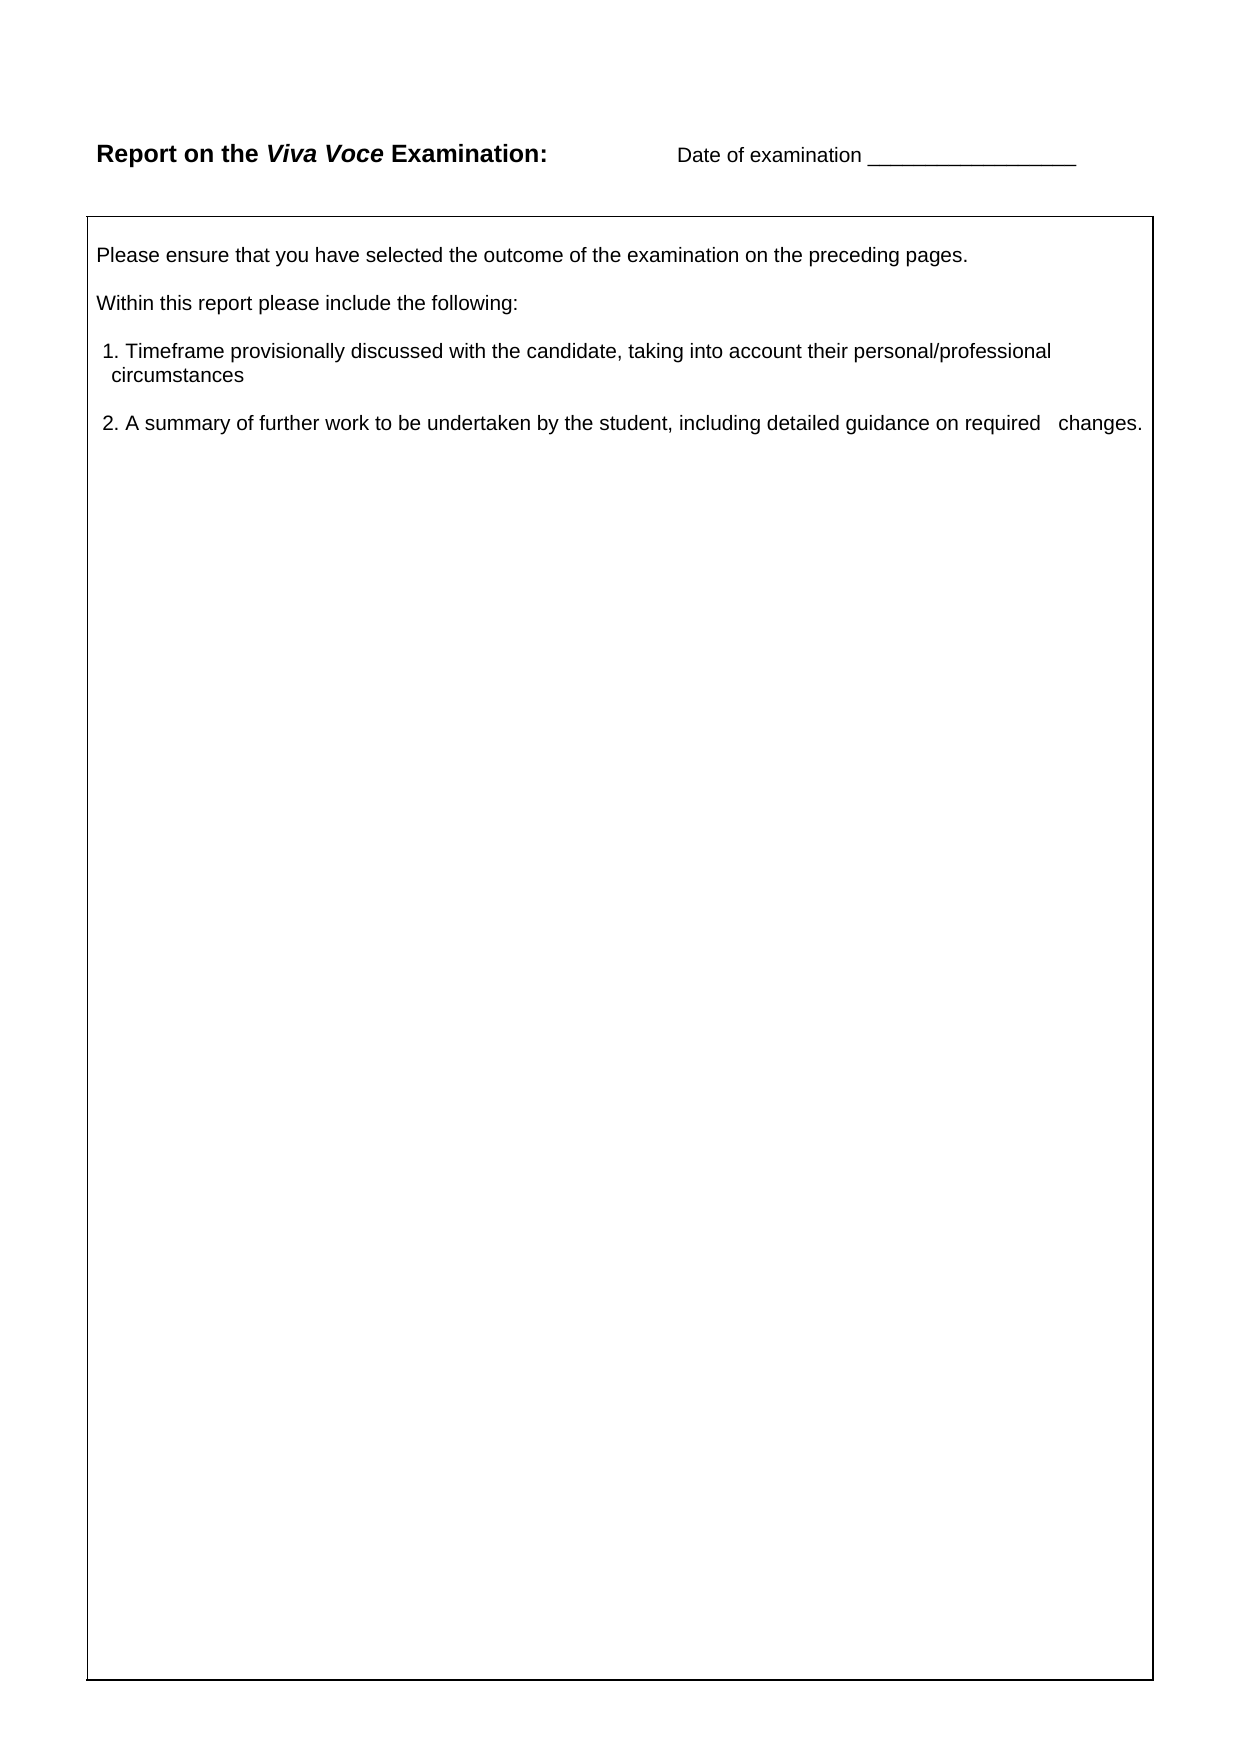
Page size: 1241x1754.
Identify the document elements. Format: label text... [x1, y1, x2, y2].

text Please ensure that you have selected the outcome of the examination on the preceding pages. [96, 243, 1144, 267]
text Within this report please include the following: [96, 291, 1144, 315]
text 1. Timeframe provisionally discussed with the candidate, taking into account their personal/professional circumstances [96, 339, 1144, 387]
text Report on the Viva Voce Examination: Date of examination __________________ [96, 139, 1144, 168]
text 2. A summary of further work to be undertaken by the student, including detailed guidance on required changes. [96, 411, 1144, 435]
